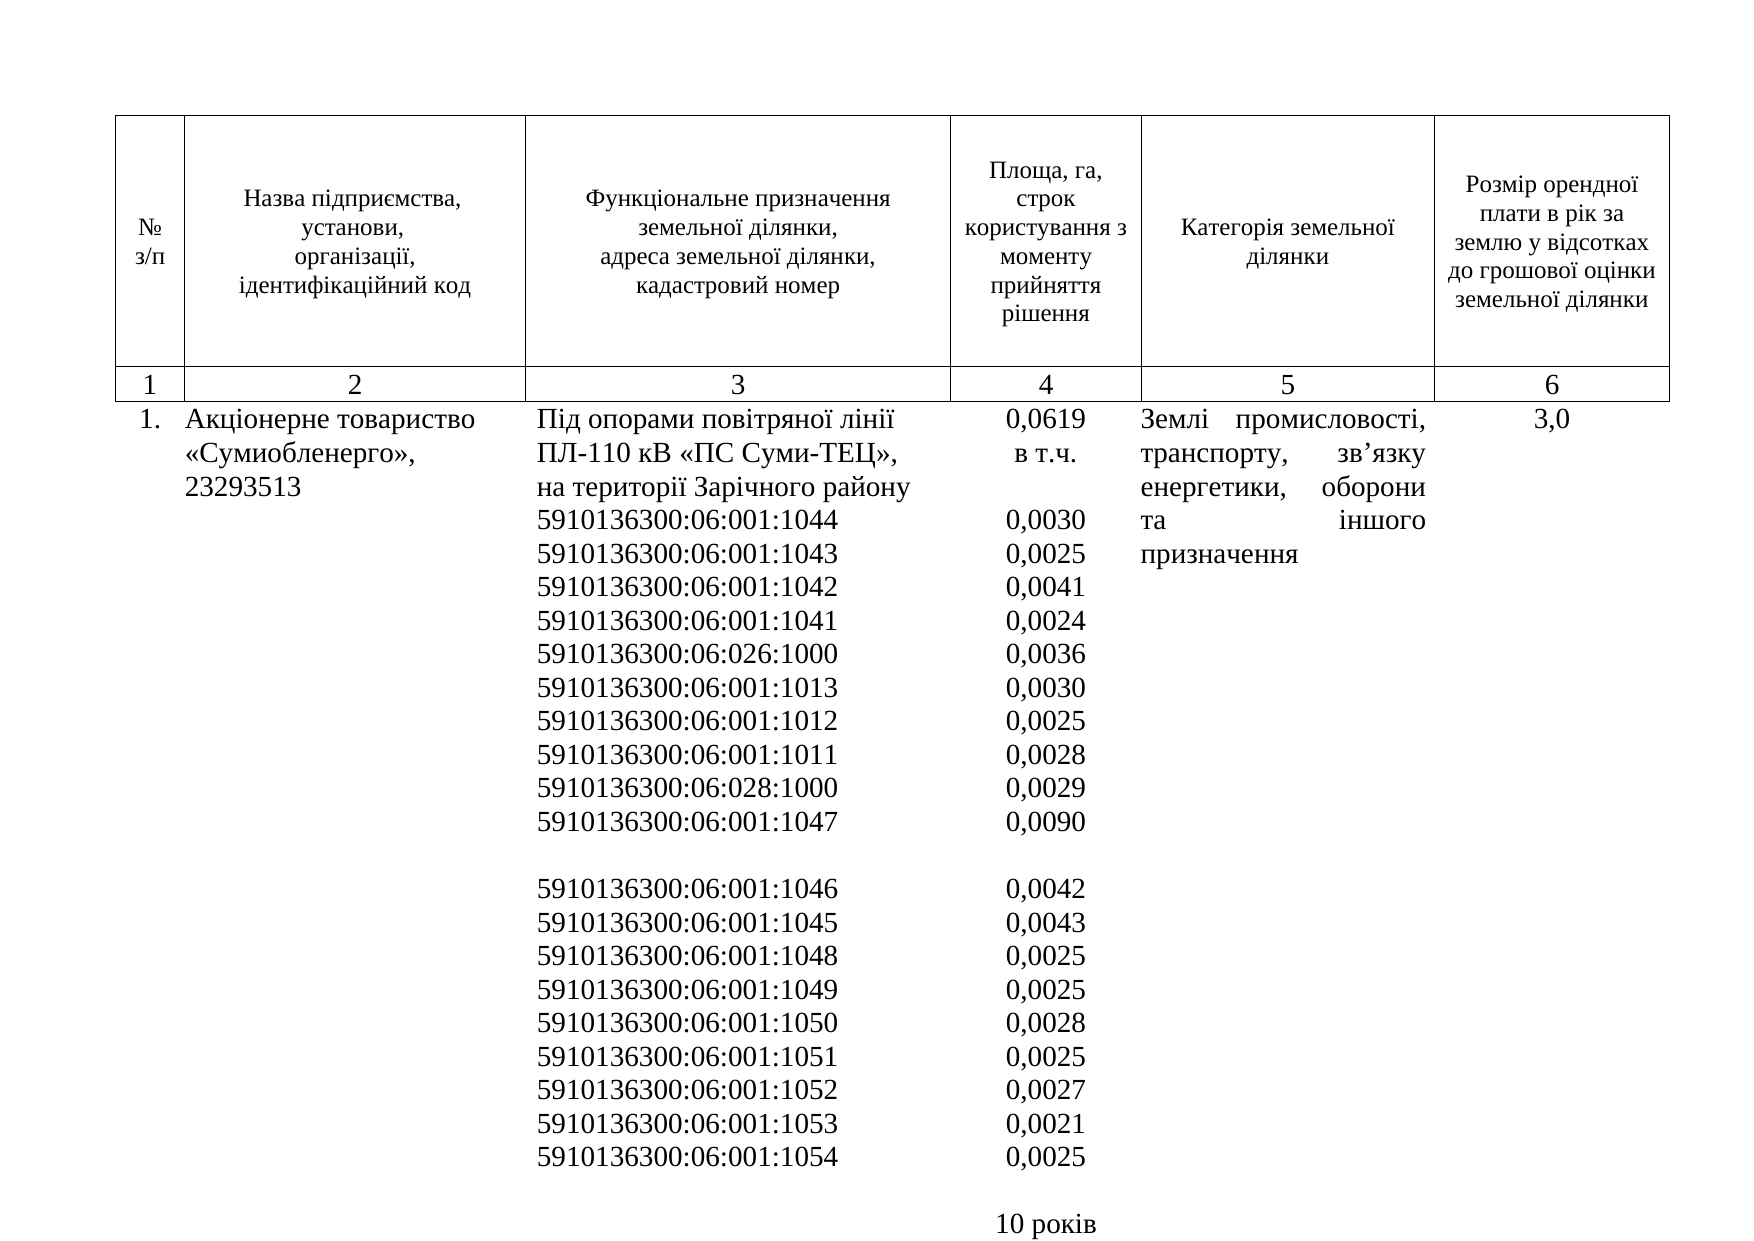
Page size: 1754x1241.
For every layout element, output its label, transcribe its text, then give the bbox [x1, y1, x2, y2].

table_cell 5 [1142, 367, 1434, 401]
table_header № з/п [116, 116, 184, 366]
table_cell Під опорами повітряної лінії ПЛ-110 кВ «ПС Суми-ТЕЦ», на території Зарічного району 5910136300:06:001:1044 5910136300:06:001:1043 5910136300:06:001:1042 5910136300:06:001:1041 5910136300:06:026:1000 5910136300:06:001:1013 5910136300:06:001:1012 5910136300:06:001:1011 5910136300:06:028:1000 5910136300:06:001:1047 5910136300:06:001:1046 5910136300:06:001:1045 5910136300:06:001:1048 5910136300:06:001:1049 5910136300:06:001:1050 5910136300:06:001:1051 5910136300:06:001:1052 5910136300:06:001:1053 5910136300:06:001:1054 [525, 402, 950, 1240]
table_header Функціональне призначення земельної ділянки, адреса земельної ділянки, кадастровий номер [526, 116, 950, 366]
table_cell 4 [951, 367, 1141, 401]
table_cell 2 [185, 367, 525, 401]
table_cell 6 [1435, 367, 1669, 401]
table_cell Землі промисловості, транспорту, зв’язку енергетики, оборони та іншого призначення [1141, 402, 1434, 1240]
table_cell 1 [116, 367, 184, 401]
table_header Площа, га, строк користування з моменту прийняття рішення [951, 116, 1141, 366]
table_cell 1. [115, 402, 184, 1240]
table_cell 3,0 [1434, 402, 1669, 1240]
table_header Розмір орендної плати в рік за землю у відсотках до грошової оцінки земельної ділянки [1435, 116, 1669, 366]
table_cell 0,0619 в т.ч. 0,0030 0,0025 0,0041 0,0024 0,0036 0,0030 0,0025 0,0028 0,0029 0,0090 0,0042 0,0043 0,0025 0,0025 0,0028 0,0025 0,0027 0,0021 0,0025 10 років [950, 402, 1141, 1240]
table_header Категорія земельної ділянки [1142, 116, 1434, 366]
table_header Назва підприємства, установи, організації, ідентифікаційний код [185, 116, 525, 366]
table_cell 3 [526, 367, 950, 401]
table_cell Акціонерне товариство «Сумиобленерго», 23293513 [185, 402, 525, 1240]
